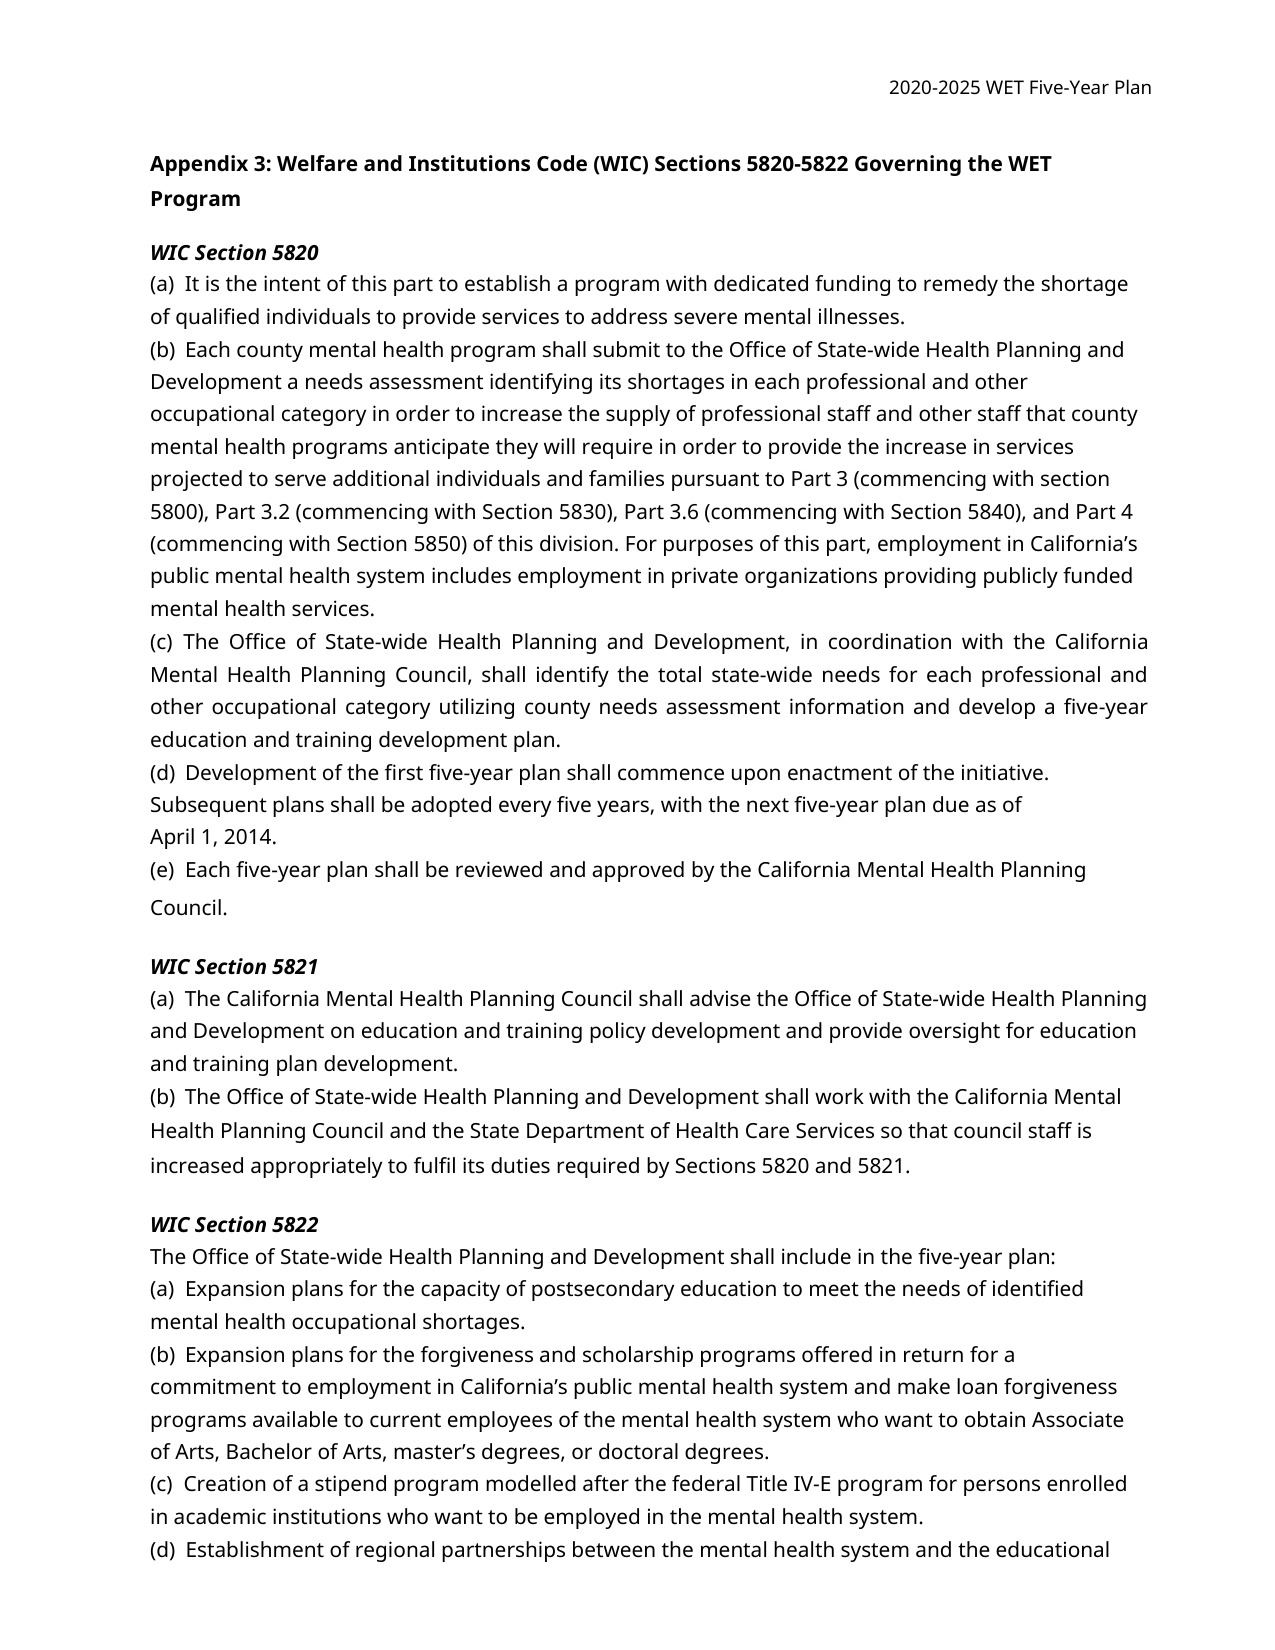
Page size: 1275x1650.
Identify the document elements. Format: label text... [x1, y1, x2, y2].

list It is the intent of this part to establish a program with dedicated funding to remedy the shortage of qualified individuals to provide services to address severe mental illnesses. [150, 269, 1144, 331]
text Appendix 3: Welfare and Institutions Code (WIC) Sections 5820-5822 Governing the WET Program [150, 149, 1114, 212]
list Expansion plans for the forgiveness and scholarship programs offered in return for a commitment to employment in California’s public mental health system and make loan forgiveness programs available to current employees of the mental health system who want to obtain Associate of Arts, Bachelor of Arts, master’s degrees, or doctoral degrees. [150, 1340, 1146, 1466]
text 2020-2025 WET Five-Year Plan [150, 74, 1152, 100]
list Creation of a stipend program modelled after the federal Title IV-E program for persons enrolled in academic institutions who want to be employed in the mental health system. [150, 1469, 1148, 1531]
list Development of the first five-year plan shall commence upon enactment of the initiative. Subsequent plans shall be adopted every five years, with the next five-year plan due as of April 1, 2014. [150, 758, 1073, 851]
list Each five-year plan shall be reviewed and approved by the California Mental Health Planning Council. [150, 855, 1125, 921]
list Each county mental health program shall submit to the Office of State-wide Health Planning and Development a needs assessment identifying its shortages in each professional and other occupational category in order to increase the supply of professional staff and other staff that county mental health programs anticipate they will require in order to provide the increase in services projected to serve additional individuals and families pursuant to Part 3 (commencing with section 5800), Part 3.2 (commencing with Section 5830), Part 3.6 (commencing with Section 5840), and Part 4 (commencing with Section 5850) of this division. For purposes of this part, employment in California’s public mental health system includes employment in private organizations providing publicly funded mental health services. [150, 335, 1148, 622]
list Establishment of regional partnerships between the mental health system and the educational [150, 1535, 1152, 1563]
text WIC Section 5820 [150, 238, 1152, 266]
text The Office of State-wide Health Planning and Development shall include in the five-year plan: [150, 1242, 1152, 1271]
list Expansion plans for the capacity of postsecondary education to meet the needs of identified mental health occupational shortages. [150, 1274, 1114, 1336]
list The Office of State-wide Health Planning and Development, in coordination with the California Mental Health Planning Council, shall identify the total state-wide needs for each professional and other occupational category utilizing county needs assessment information and develop a five-year education and training development plan. [150, 627, 1150, 753]
text WIC Section 5822 [150, 1210, 1152, 1239]
list The Office of State-wide Health Planning and Development shall work with the California Mental Health Planning Council and the State Department of Health Care Services so that council staff is increased appropriately to fulfil its duties required by Sections 5820 and 5821. [150, 1082, 1148, 1180]
text WIC Section 5821 [150, 952, 1152, 981]
list The California Mental Health Planning Council shall advise the Office of State-wide Health Planning and Development on education and training policy development and provide oversight for education and training plan development. [150, 984, 1150, 1078]
